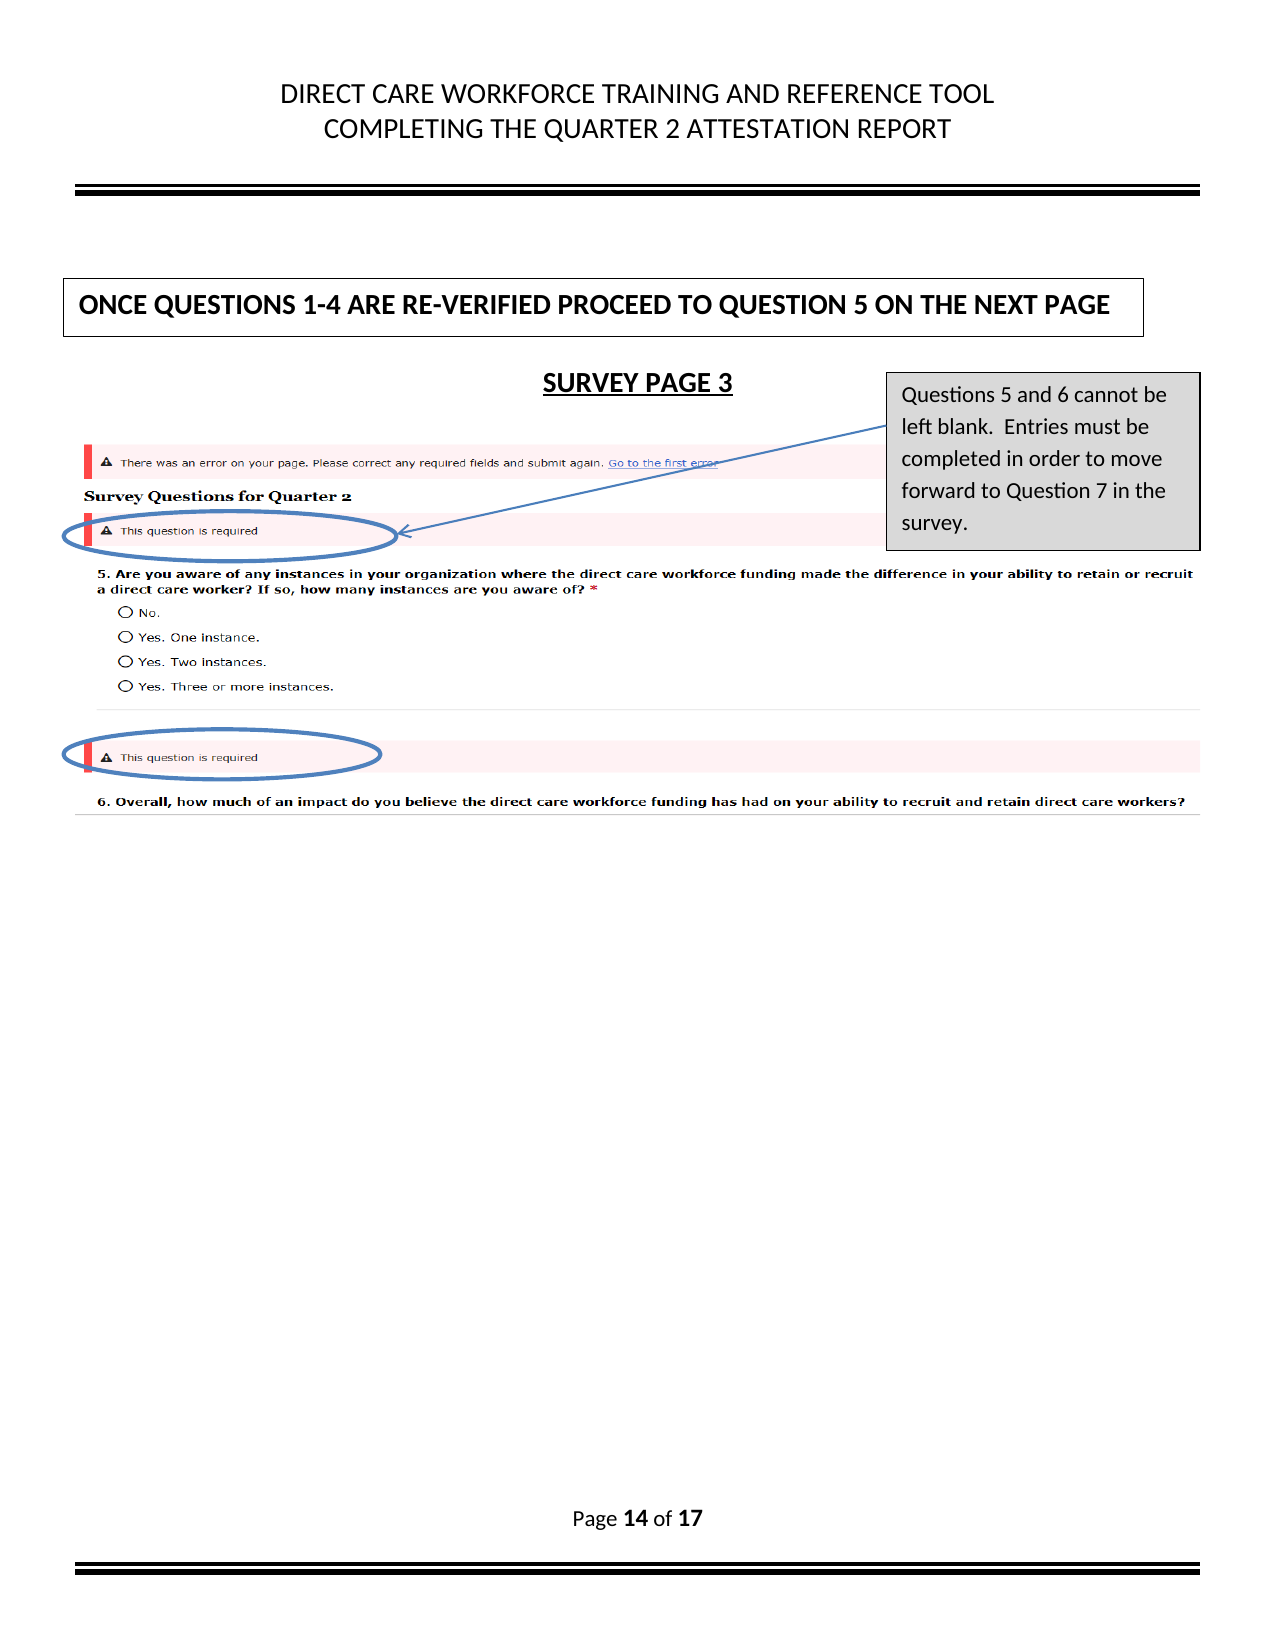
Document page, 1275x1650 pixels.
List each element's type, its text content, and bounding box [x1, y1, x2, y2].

picture [75, 425, 879, 531]
text SURVEY PAGE 3 [75, 364, 1200, 399]
picture [75, 514, 393, 559]
picture [75, 732, 377, 777]
picture [75, 427, 1200, 816]
